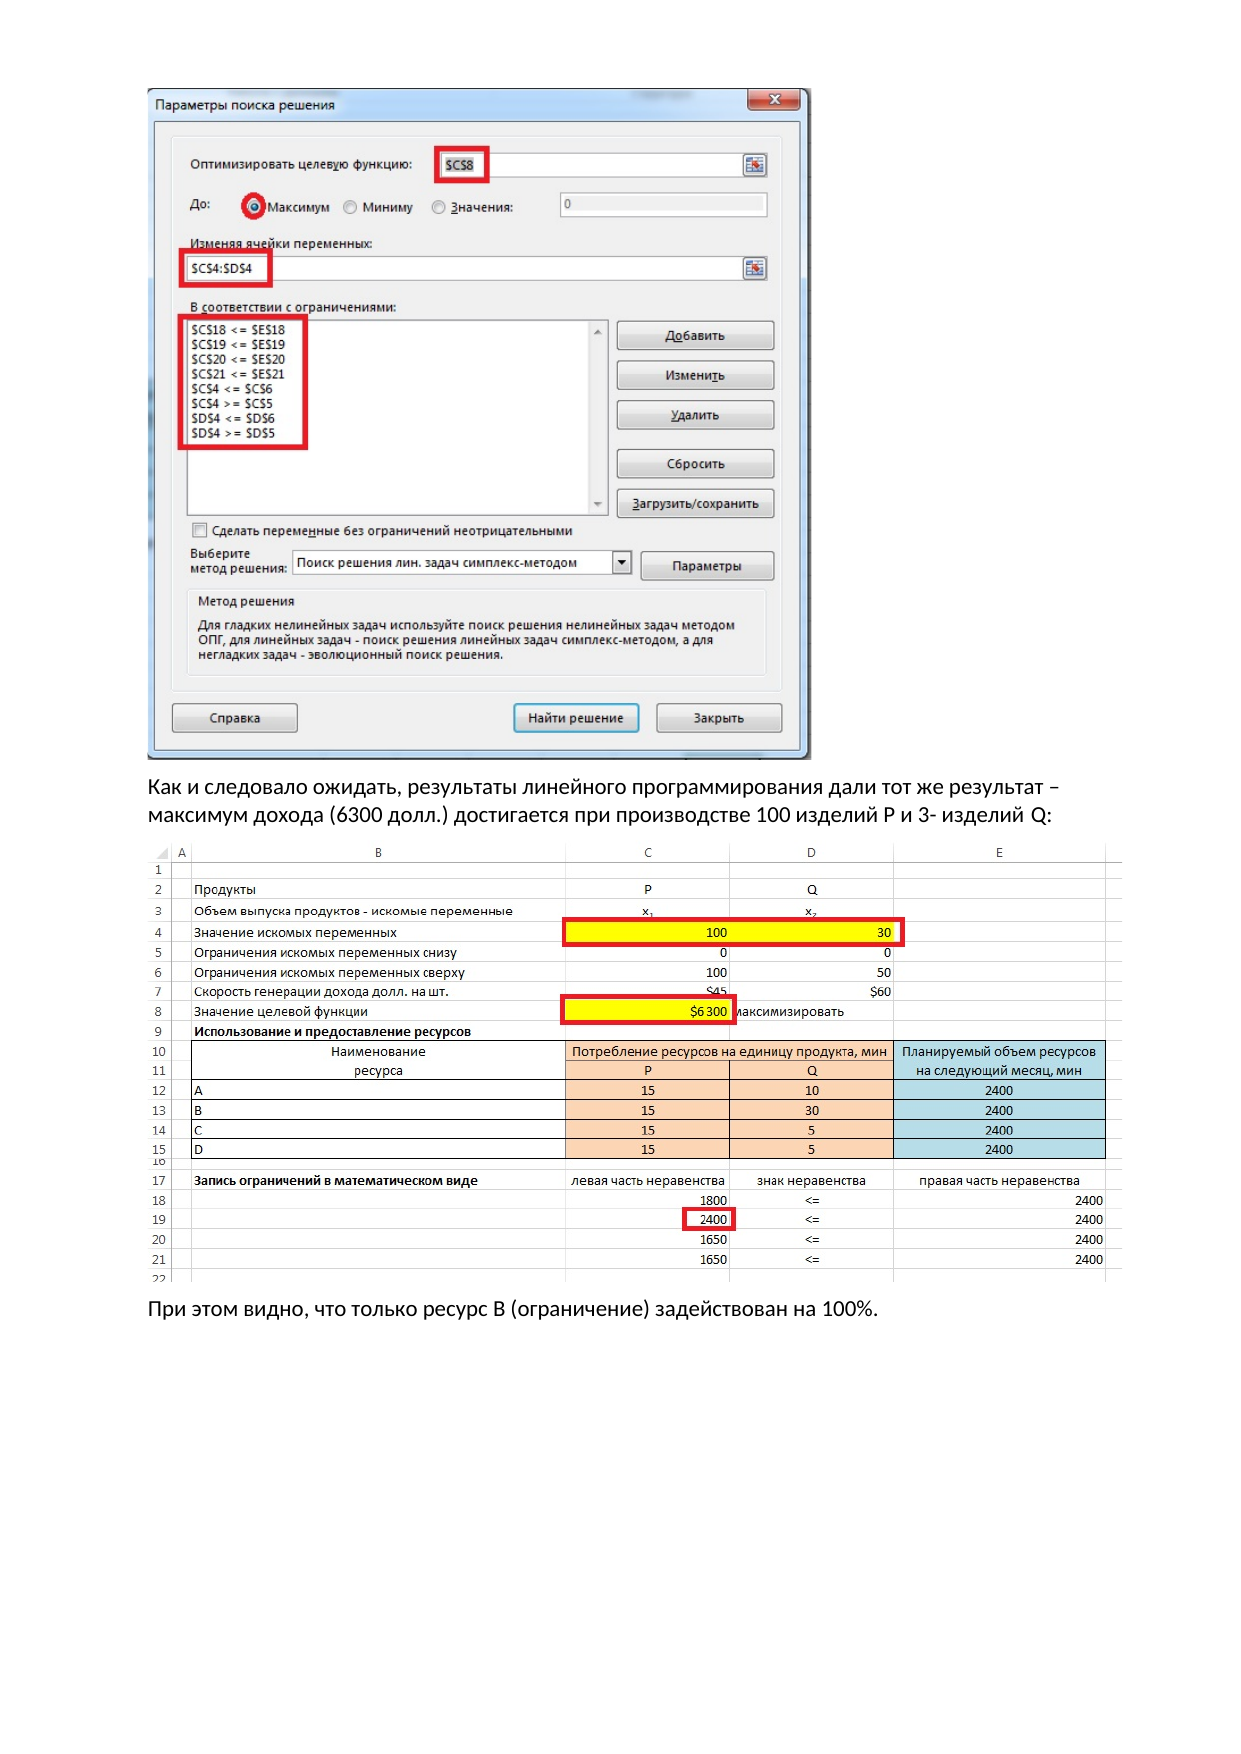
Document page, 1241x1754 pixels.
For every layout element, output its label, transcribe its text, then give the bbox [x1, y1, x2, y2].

text Как и следовало ожидать, результаты линейного программирования дали тот же результат – максимум дохода (6300 долл.) достигается при производстве 100 изделий Р и 3- изделий Q: [148, 772, 1122, 828]
picture [147, 88, 812, 760]
picture [147, 840, 1123, 1282]
text При этом видно, что только ресурс В (ограничение) задействован на 100%. [148, 1294, 1122, 1322]
